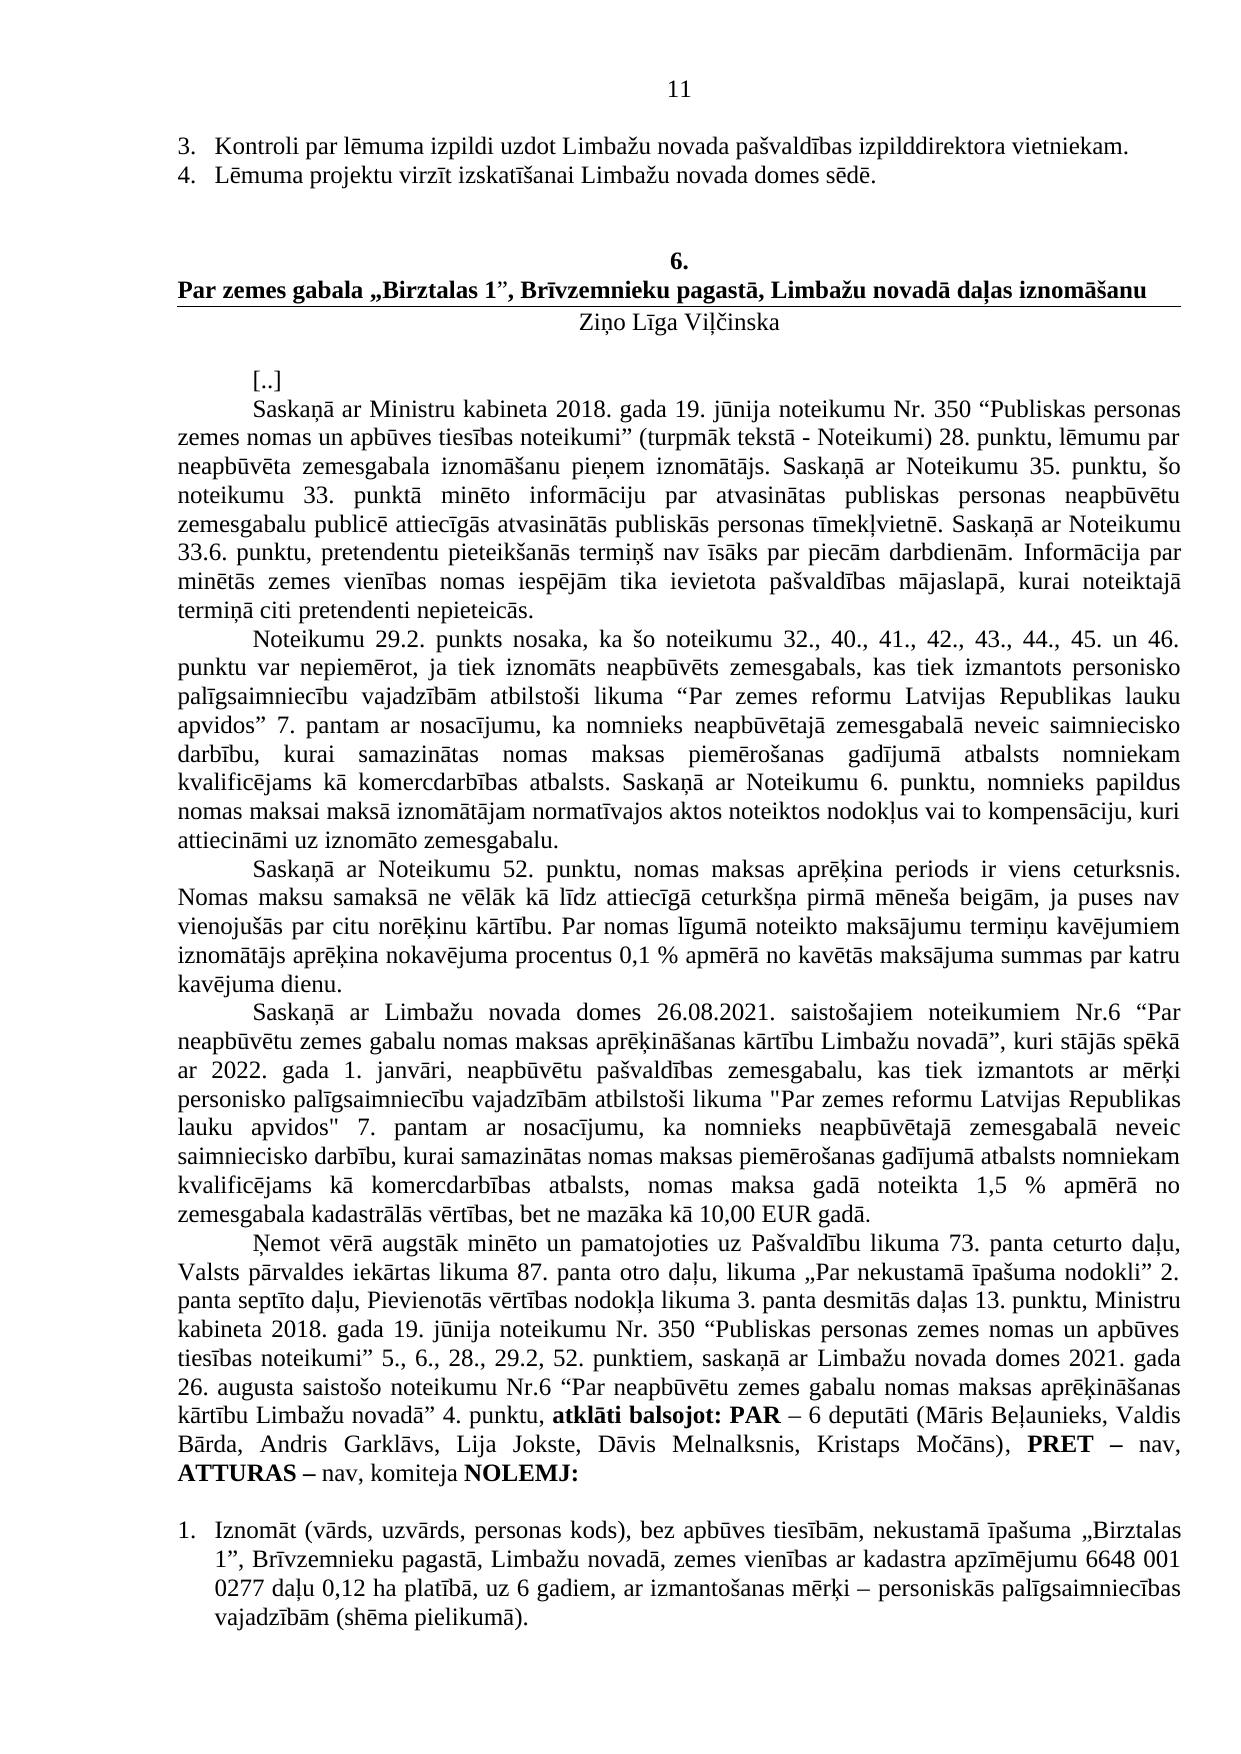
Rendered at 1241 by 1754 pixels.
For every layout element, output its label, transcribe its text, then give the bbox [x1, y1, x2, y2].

text Saskaņā ar Limbažu novada domes 26.08.2021. saistošajiem noteikumiem Nr.6 “Par neapbūvētu zemes gabalu nomas maksas aprēķināšanas kārtību Limbažu novadā”, kuri stājās spēkā ar 2022. gada 1. janvāri, neapbūvētu pašvaldības zemesgabalu, kas tiek izmantots ar mērķi personisko palīgsaimniecību vajadzībām atbilstoši likuma "Par zemes reformu Latvijas Republikas lauku apvidos" 7. pantam ar nosacījumu, ka nomnieks neapbūvētajā zemesgabalā neveic saimniecisko darbību, kurai samazinātas nomas maksas piemērošanas gadījumā atbalsts nomniekam kvalificējams kā komercdarbības atbalsts, nomas maksa gadā noteikta 1,5 % apmērā no zemesgabala kadastrālās vērtības, bet ne mazāka kā 10,00 EUR gadā. [177, 997, 1181, 1228]
text [..] [177, 365, 1181, 394]
text Ziņo Līga Viļčinska [177, 307, 1181, 336]
list Lēmuma projektu virzīt izskatīšanai Limbažu novada domes sēdē. [177, 160, 1181, 189]
text Par zemes gabala „Birztalas 1”, Brīvzemnieku pagastā, Limbažu novadā daļas iznomāšanu [177, 275, 1181, 306]
text Saskaņā ar Noteikumu 52. punktu, nomas maksas aprēķina periods ir viens ceturksnis. Nomas maksu samaksā ne vēlāk kā līdz attiecīgā ceturkšņa pirmā mēneša beigām, ja puses nav vienojušās par citu norēķinu kārtību. Par nomas līgumā noteikto maksājumu termiņu kavējumiem iznomātājs aprēķina nokavējuma procentus 0,1 % apmērā no kavētās maksājuma summas par katru kavējuma dienu. [177, 854, 1181, 997]
text Noteikumu 29.2. punkts nosaka, ka šo noteikumu 32., 40., 41., 42., 43., 44., 45. un 46. punktu var nepiemērot, ja tiek iznomāts neapbūvēts zemesgabals, kas tiek izmantots personisko palīgsaimniecību vajadzībām atbilstoši likuma “Par zemes reformu Latvijas Republikas lauku apvidos” 7. pantam ar nosacījumu, ka nomnieks neapbūvētajā zemesgabalā neveic saimniecisko darbību, kurai samazinātas nomas maksas piemērošanas gadījumā atbalsts nomniekam kvalificējams kā komercdarbības atbalsts. Saskaņā ar Noteikumu 6. punktu, nomnieks papildus nomas maksai maksā iznomātājam normatīvajos aktos noteiktos nodokļus vai to kompensāciju, kuri attiecināmi uz iznomāto zemesgabalu. [177, 624, 1181, 854]
list Kontroli par lēmuma izpildi uzdot Limbažu novada pašvaldības izpilddirektora vietniekam. [177, 131, 1181, 160]
text Saskaņā ar Ministru kabineta 2018. gada 19. jūnija noteikumu Nr. 350 “Publiskas personas zemes nomas un apbūves tiesības noteikumi” (turpmāk tekstā - Noteikumi) 28. punktu, lēmumu par neapbūvēta zemesgabala iznomāšanu pieņem iznomātājs. Saskaņā ar Noteikumu 35. punktu, šo noteikumu 33. punktā minēto informāciju par atvasinātas publiskas personas neapbūvētu zemesgabalu publicē attiecīgās atvasinātās publiskās personas tīmekļvietnē. Saskaņā ar Noteikumu 33.6. punktu, pretendentu pieteikšanās termiņš nav īsāks par piecām darbdienām. Informācija par minētās zemes vienības nomas iespējām tika ievietota pašvaldības mājaslapā, kurai noteiktajā termiņā citi pretendenti nepieteicās. [177, 394, 1181, 624]
text 6. [177, 246, 1181, 275]
text Ņemot vērā augstāk minēto un pamatojoties uz Pašvaldību likuma 73. panta ceturto daļu, Valsts pārvaldes iekārtas likuma 87. panta otro daļu, likuma „Par nekustamā īpašuma nodokli” 2. panta septīto daļu, Pievienotās vērtības nodokļa likuma 3. panta desmitās daļas 13. punktu, Ministru kabineta 2018. gada 19. jūnija noteikumu Nr. 350 “Publiskas personas zemes nomas un apbūves tiesības noteikumi” 5., 6., 28., 29.2, 52. punktiem, saskaņā ar Limbažu novada domes 2021. gada 26. augusta saistošo noteikumu Nr.6 “Par neapbūvētu zemes gabalu nomas maksas aprēķināšanas kārtību Limbažu novadā” 4. punktu, atklāti balsojot: PAR – 6 deputāti (Māris Beļaunieks, Valdis Bārda, Andris Garklāvs, Lija Jokste, Dāvis Melnalksnis, Kristaps Močāns), PRET – nav, ATTURAS – nav, komiteja NOLEMJ: [177, 1228, 1181, 1487]
list Iznomāt (vārds, uzvārds, personas kods), bez apbūves tiesībām, nekustamā īpašuma „Birztalas 1”, Brīvzemnieku pagastā, Limbažu novadā, zemes vienības ar kadastra apzīmējumu 6648 001 0277 daļu 0,12 ha platībā, uz 6 gadiem, ar izmantošanas mērķi – personiskās palīgsaimniecības vajadzībām (shēma pielikumā). [177, 1515, 1181, 1630]
